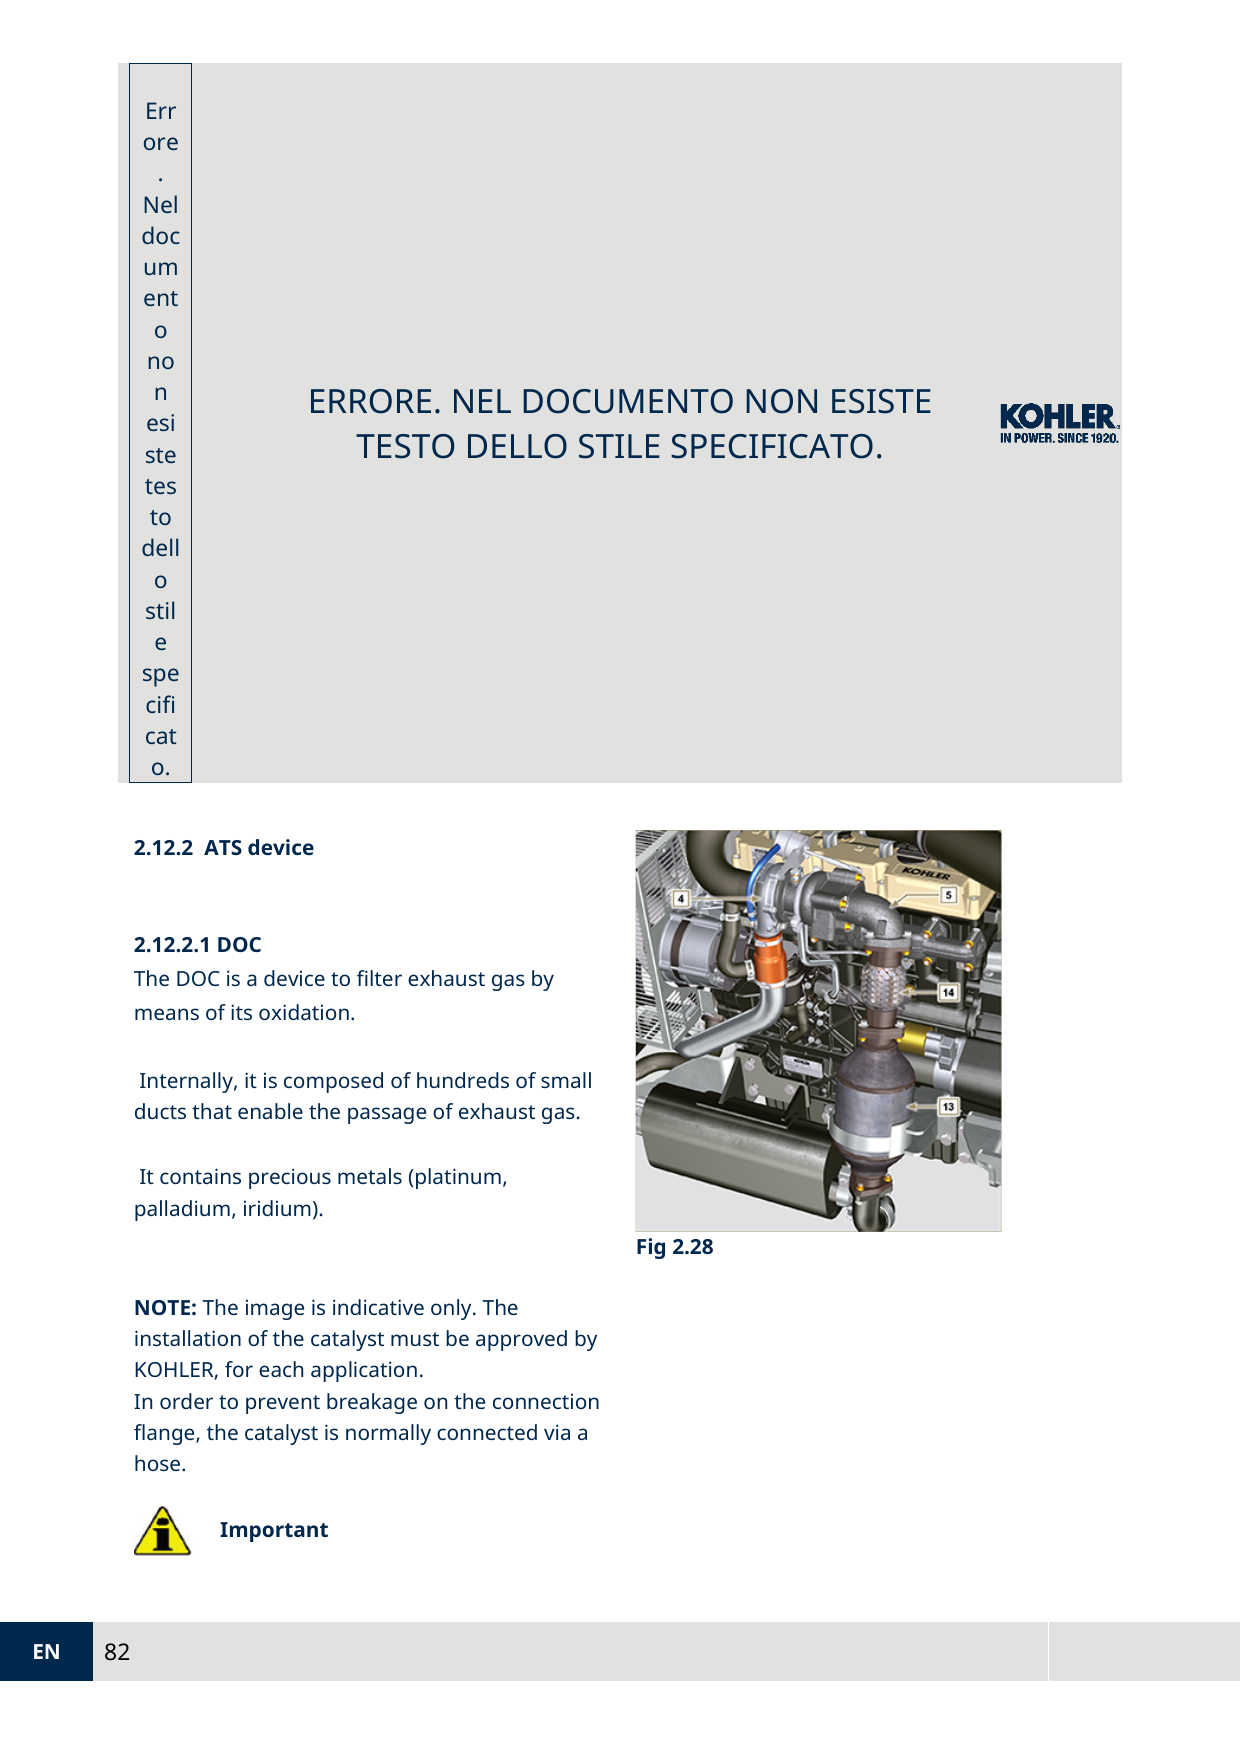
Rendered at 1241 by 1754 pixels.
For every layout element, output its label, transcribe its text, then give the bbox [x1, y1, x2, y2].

picture [1000, 403, 1121, 443]
picture [635, 830, 1002, 1232]
table_cell Fig 2.28 [620, 815, 1122, 1571]
picture [133, 1504, 193, 1556]
table_cell 2.12.2 ATS device 2.12.2.1 DOC The DOC is a device to filter exhaust gas by means of its oxidation. Internally, it is composed of hundreds of small ducts that enable the passage of exhaust gas. It contains precious metals (platinum, palladium, iridium). NOTE: The image is indicative only. The installation of the catalyst must be approved by KOHLER, for each application. In order to prevent breakage on the connection flange, the catalyst is normally connected via a hose. Important In order to prevent breakage on the connection flange, the catalyst must be connected via a flexible exhaust tube. Tab 2.32a [118, 815, 620, 1571]
